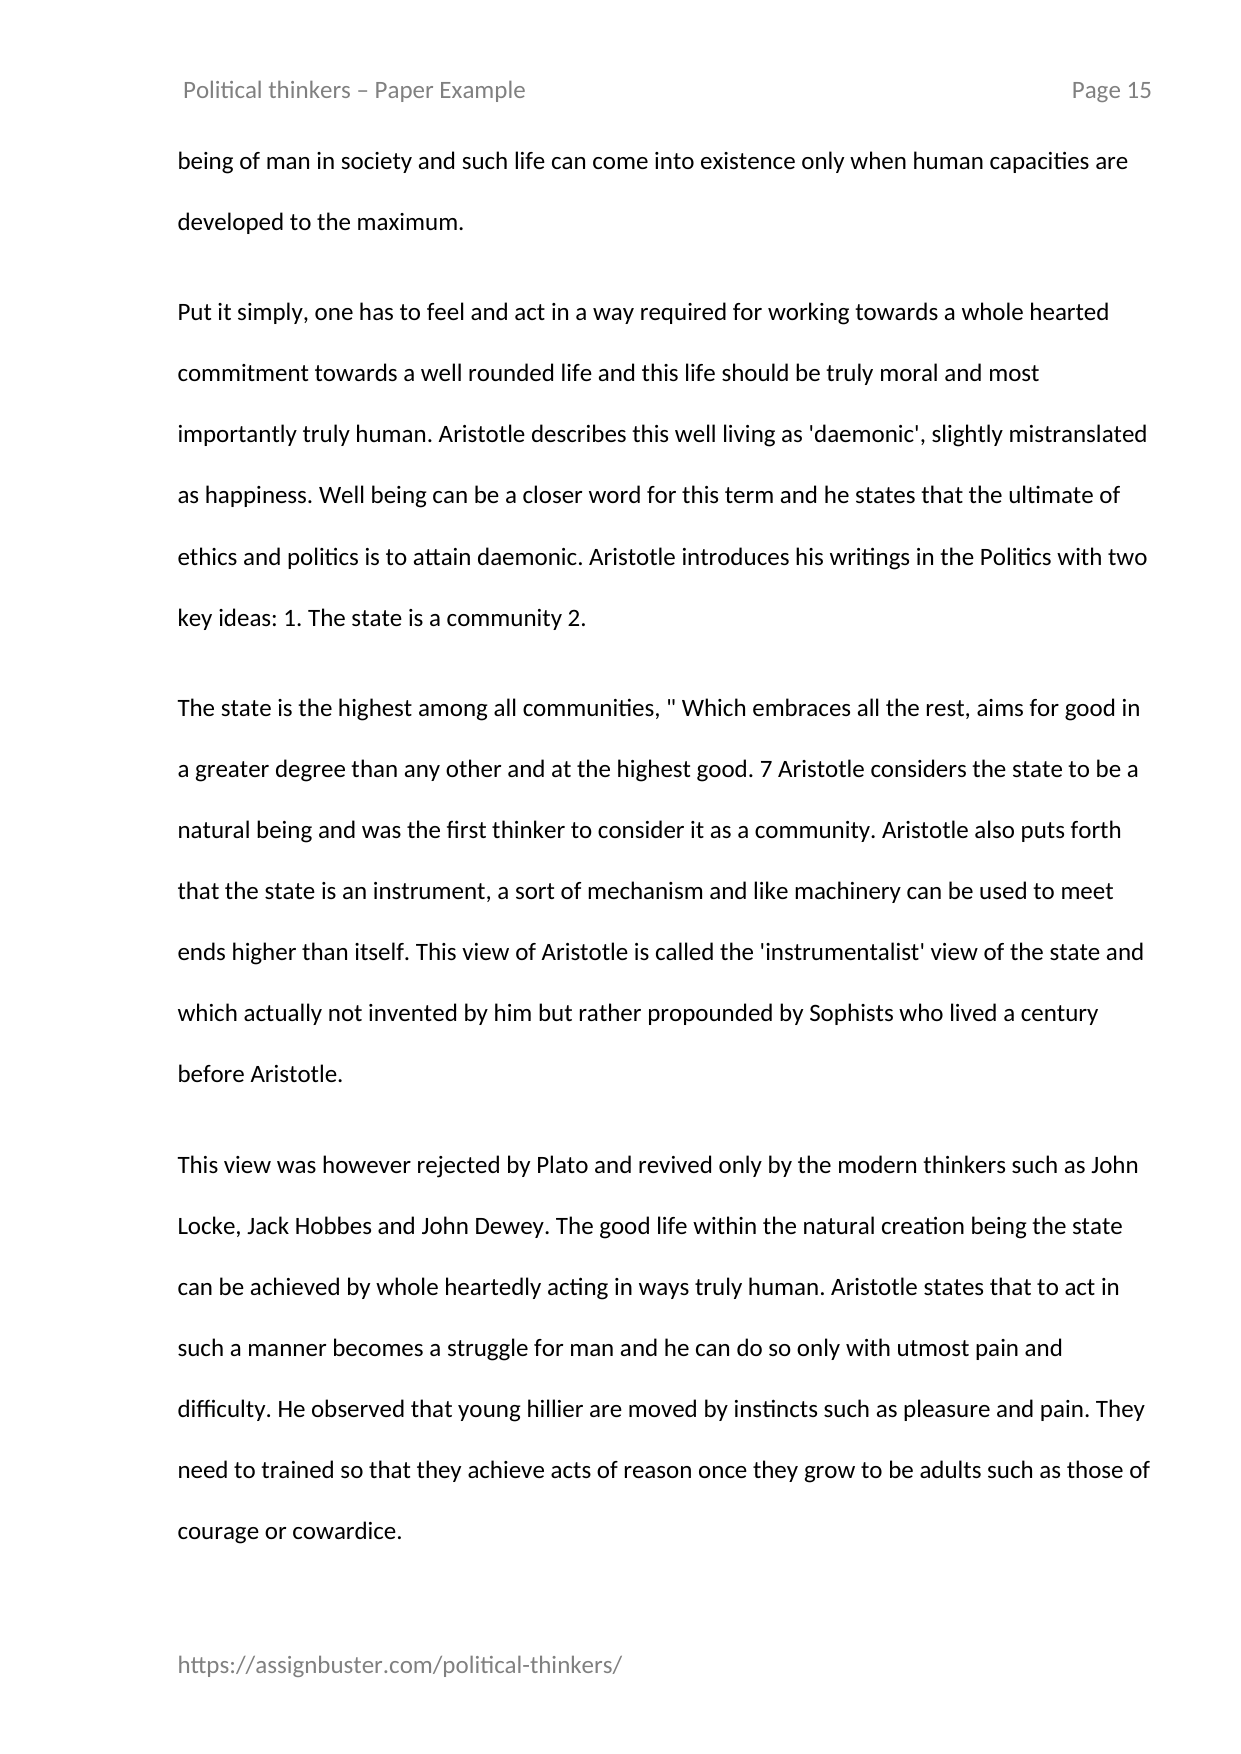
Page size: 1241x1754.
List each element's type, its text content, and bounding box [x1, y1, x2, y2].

text Put it simply, one has to feel and act in a way required for working towards a whole hearted commitment towards a well rounded life and this life should be truly moral and most importantly truly human. Aristotle describes this well living as 'daemonic', slightly mistranslated as happiness. Well being can be a closer word for this term and he states that the ultimate of ethics and politics is to attain daemonic. Aristotle introduces his writings in the Politics with two key ideas: 1. The state is a community 2. [177, 297, 1152, 632]
text This view was however rejected by Plato and revived only by the modern thinkers such as John Locke, Jack Hobbes and John Dewey. The good life within the natural creation being the state can be achieved by whole heartedly acting in ways truly human. Aristotle states that to act in such a manner becomes a struggle for man and he can do so only with utmost pain and difficulty. He observed that young hillier are moved by instincts such as pleasure and pain. They need to trained so that they achieve acts of reason once they grow to be adults such as those of courage or cowardice. [177, 1149, 1152, 1546]
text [177, 145, 1152, 237]
text The state is the highest among all communities, " Which embraces all the rest, aims for good in a greater degree than any other and at the highest good. 7 Aristotle considers the state to be a natural being and was the first thinker to consider it as a community. Aristotle also puts forth that the state is an instrument, a sort of mechanism and like machinery can be used to meet ends higher than itself. This view of Aristotle is called the 'instrumentalist' view of the state and which actually not invented by him but rather propounded by Sophists who lived a century before Aristotle. [177, 692, 1152, 1089]
